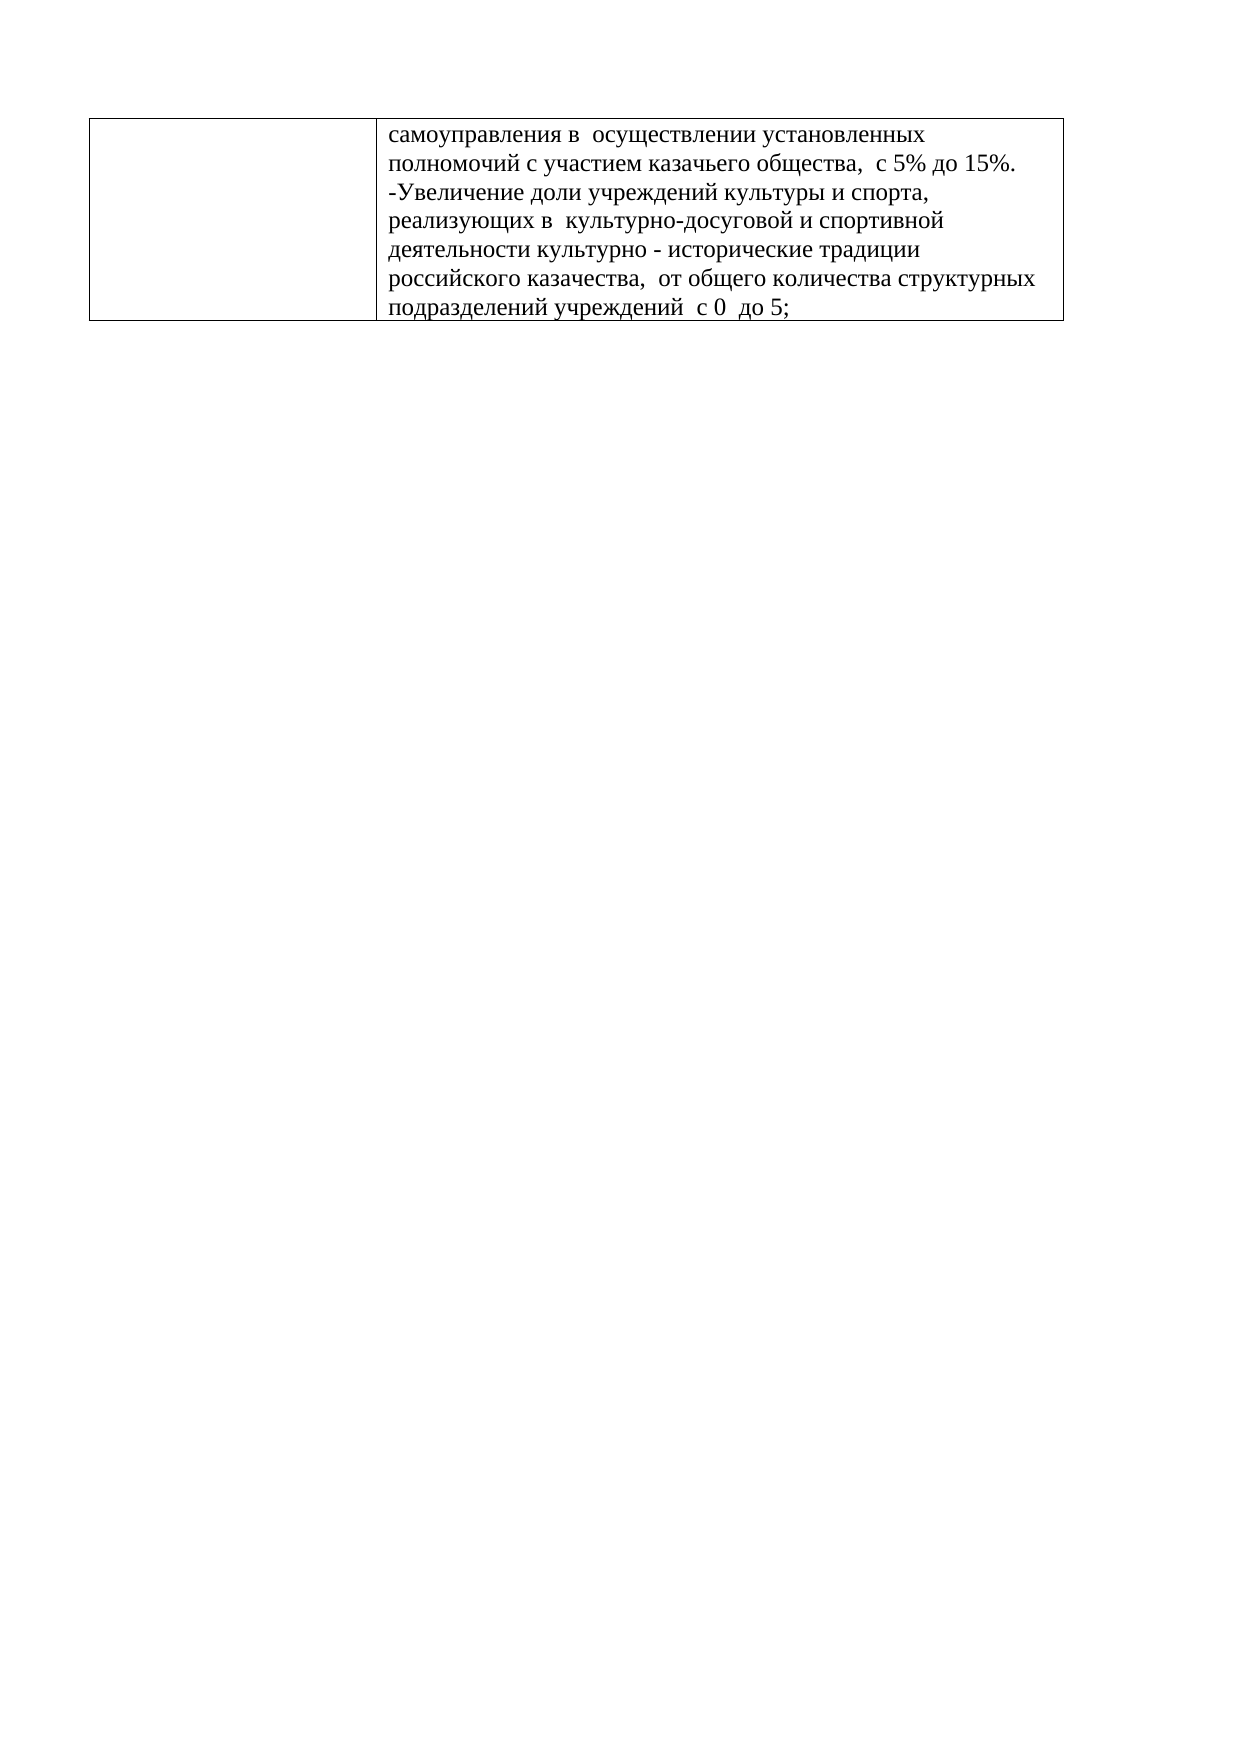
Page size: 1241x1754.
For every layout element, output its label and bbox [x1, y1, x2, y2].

table_cell [90, 119, 376, 320]
table_cell [377, 119, 1063, 320]
